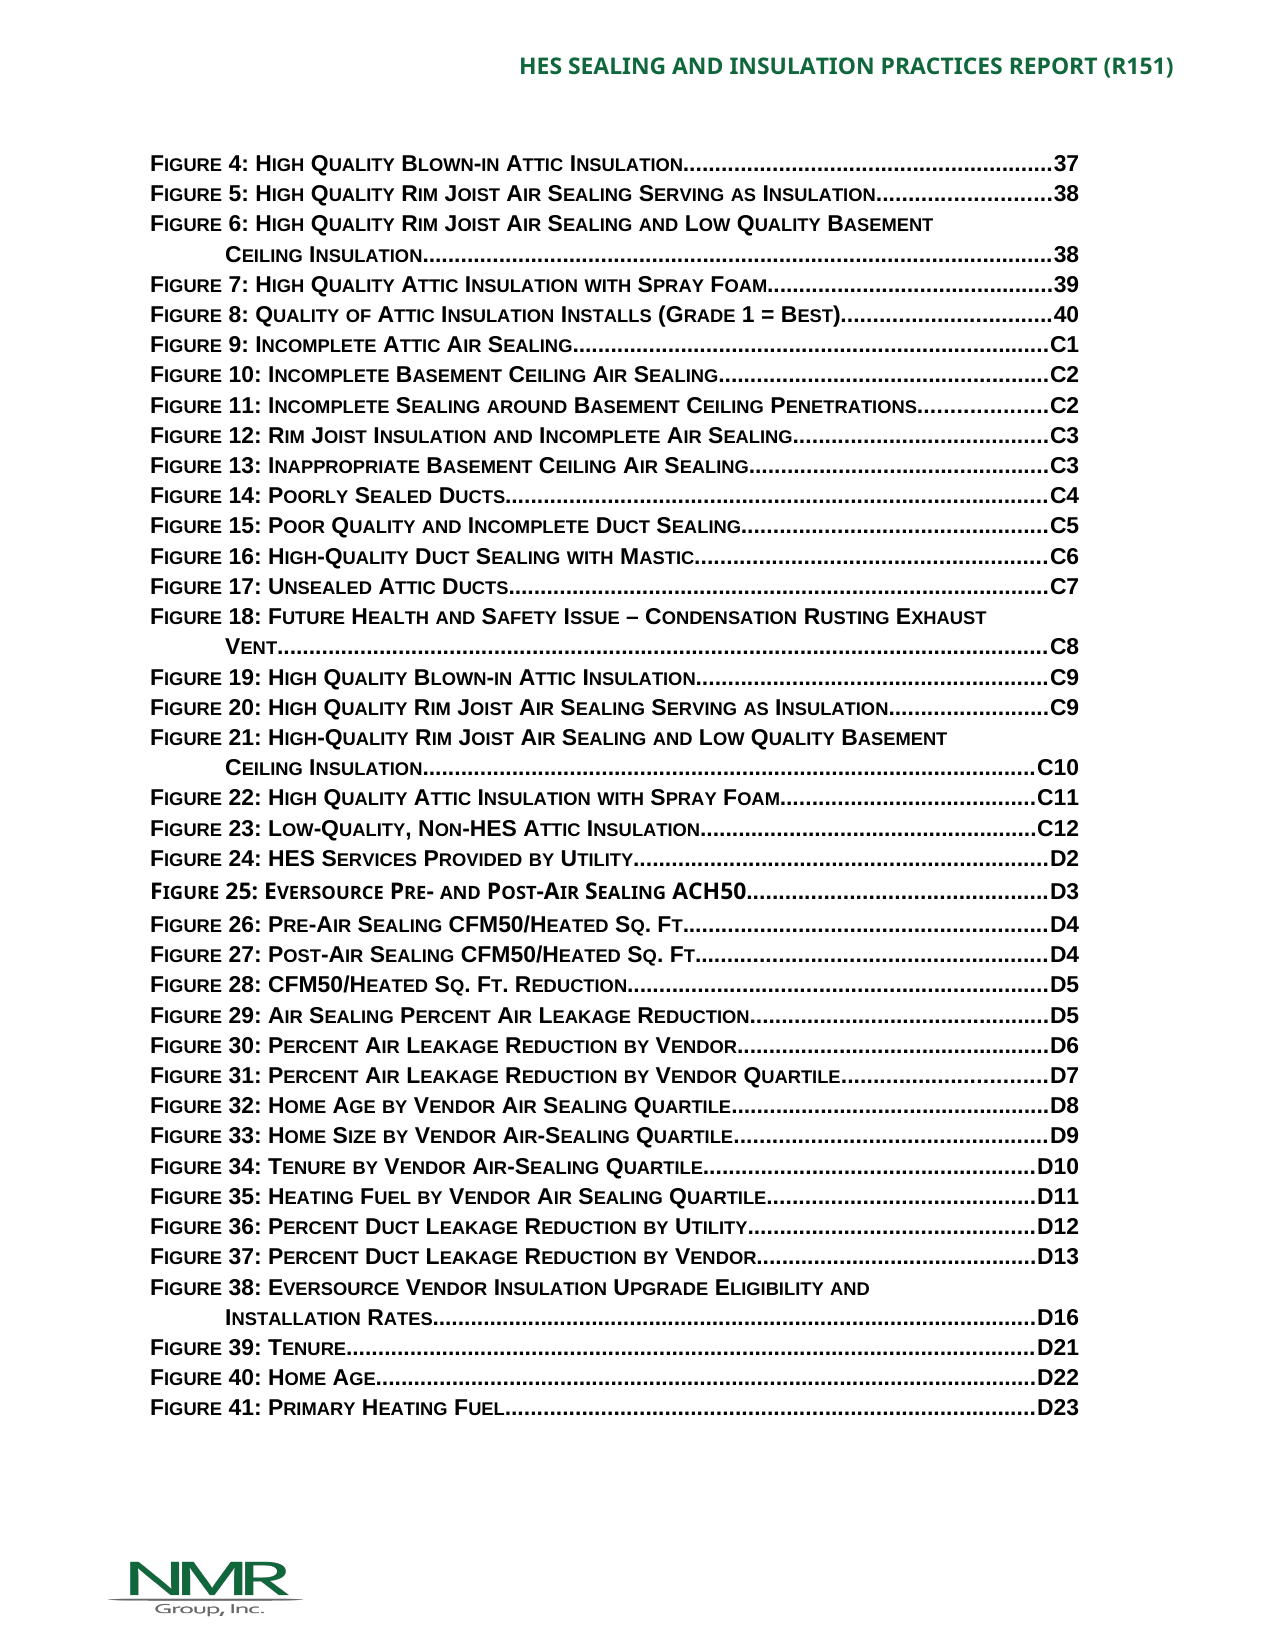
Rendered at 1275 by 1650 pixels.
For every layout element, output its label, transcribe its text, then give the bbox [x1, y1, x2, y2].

text Figure 27: Post-Air Sealing CFM50/Heated Sq. Ft. D4 [150, 941, 1005, 967]
text Figure 31: Percent Air Leakage Reduction by Vendor Quartile D7 [150, 1062, 1005, 1088]
text Figure 9: Incomplete Attic Air Sealing C1 [150, 331, 1005, 358]
text Figure 34: Tenure by Vendor Air-Sealing Quartile D10 [150, 1153, 1005, 1179]
text Figure 26: Pre-Air Sealing CFM50/Heated Sq. Ft. D4 [150, 911, 1005, 937]
text Figure 37: Percent Duct Leakage Reduction by Vendor D13 [150, 1243, 1005, 1269]
text Figure 19: High Quality Blown-in Attic Insulation C9 [150, 663, 1005, 690]
text Figure 21: High-Quality Rim Joist Air Sealing and Low Quality Basement Ceiling Insulation C10 [150, 724, 1005, 781]
text Figure 41: Primary Heating Fuel D23 [150, 1394, 1005, 1421]
text Figure 39: Tenure D21 [150, 1334, 1005, 1360]
text Figure 17: Unsealed Attic Ducts C7 [150, 573, 1005, 599]
text Figure 20: High Quality Rim Joist Air Sealing Serving as Insulation C9 [150, 694, 1005, 720]
picture [107, 1556, 304, 1620]
text Figure 14: Poorly Sealed Ducts C4 [150, 482, 1005, 509]
text Figure 15: Poor Quality and Incomplete Duct Sealing C5 [150, 512, 1005, 539]
text Figure 24: HES Services Provided by Utility D2 [150, 845, 1005, 871]
text Figure 13: Inappropriate Basement Ceiling Air Sealing C3 [150, 452, 1005, 478]
text Figure 25: Eversource Pre- and Post-Air Sealing ACH50 D3 [150, 875, 1005, 906]
text Figure 10: Incomplete Basement Ceiling Air Sealing C2 [150, 361, 1005, 388]
text Figure 32: Home Age by Vendor Air Sealing Quartile D8 [150, 1092, 1005, 1118]
text Figure 22: High Quality Attic Insulation with Spray Foam C11 [150, 784, 1005, 811]
text Figure 16: High-Quality Duct Sealing with Mastic C6 [150, 543, 1005, 569]
text Figure 38: Eversource Vendor Insulation Upgrade Eligibility and Installation Rates D16 [150, 1273, 1005, 1330]
text Figure 5: High Quality Rim Joist Air Sealing Serving as Insulation 38 [150, 180, 1005, 207]
text Figure 18: Future Health and Safety Issue – Condensation Rusting Exhaust Vent C8 [150, 603, 1005, 660]
text Figure 36: Percent Duct Leakage Reduction by Utility D12 [150, 1213, 1005, 1239]
text Figure 4: High Quality Blown-in Attic Insulation 37 [150, 150, 1005, 176]
text Figure 33: Home Size by Vendor Air-Sealing Quartile D9 [150, 1122, 1005, 1149]
text Figure 30: Percent Air Leakage Reduction by Vendor D6 [150, 1032, 1005, 1058]
text Figure 7: High Quality Attic Insulation with Spray Foam 39 [150, 271, 1005, 297]
text Figure 35: Heating Fuel by Vendor Air Sealing Quartile D11 [150, 1183, 1005, 1209]
text Figure 23: Low-Quality, Non-HES Attic Insulation C12 [150, 814, 1005, 841]
text Figure 11: Incomplete Sealing around Basement Ceiling Penetrations C2 [150, 392, 1005, 418]
text Figure 40: Home Age D22 [150, 1364, 1005, 1390]
text Figure 28: CFM50/Heated Sq. Ft. Reduction D5 [150, 971, 1005, 998]
text Figure 8: Quality of Attic Insulation Installs (Grade 1 = Best) 40 [150, 301, 1005, 327]
text Figure 6: High Quality Rim Joist Air Sealing and Low Quality Basement Ceiling Insulation 38 [150, 210, 1005, 267]
text Figure 29: Air Sealing Percent Air Leakage Reduction D5 [150, 1002, 1005, 1028]
text Figure 12: Rim Joist Insulation and Incomplete Air Sealing C3 [150, 422, 1005, 448]
